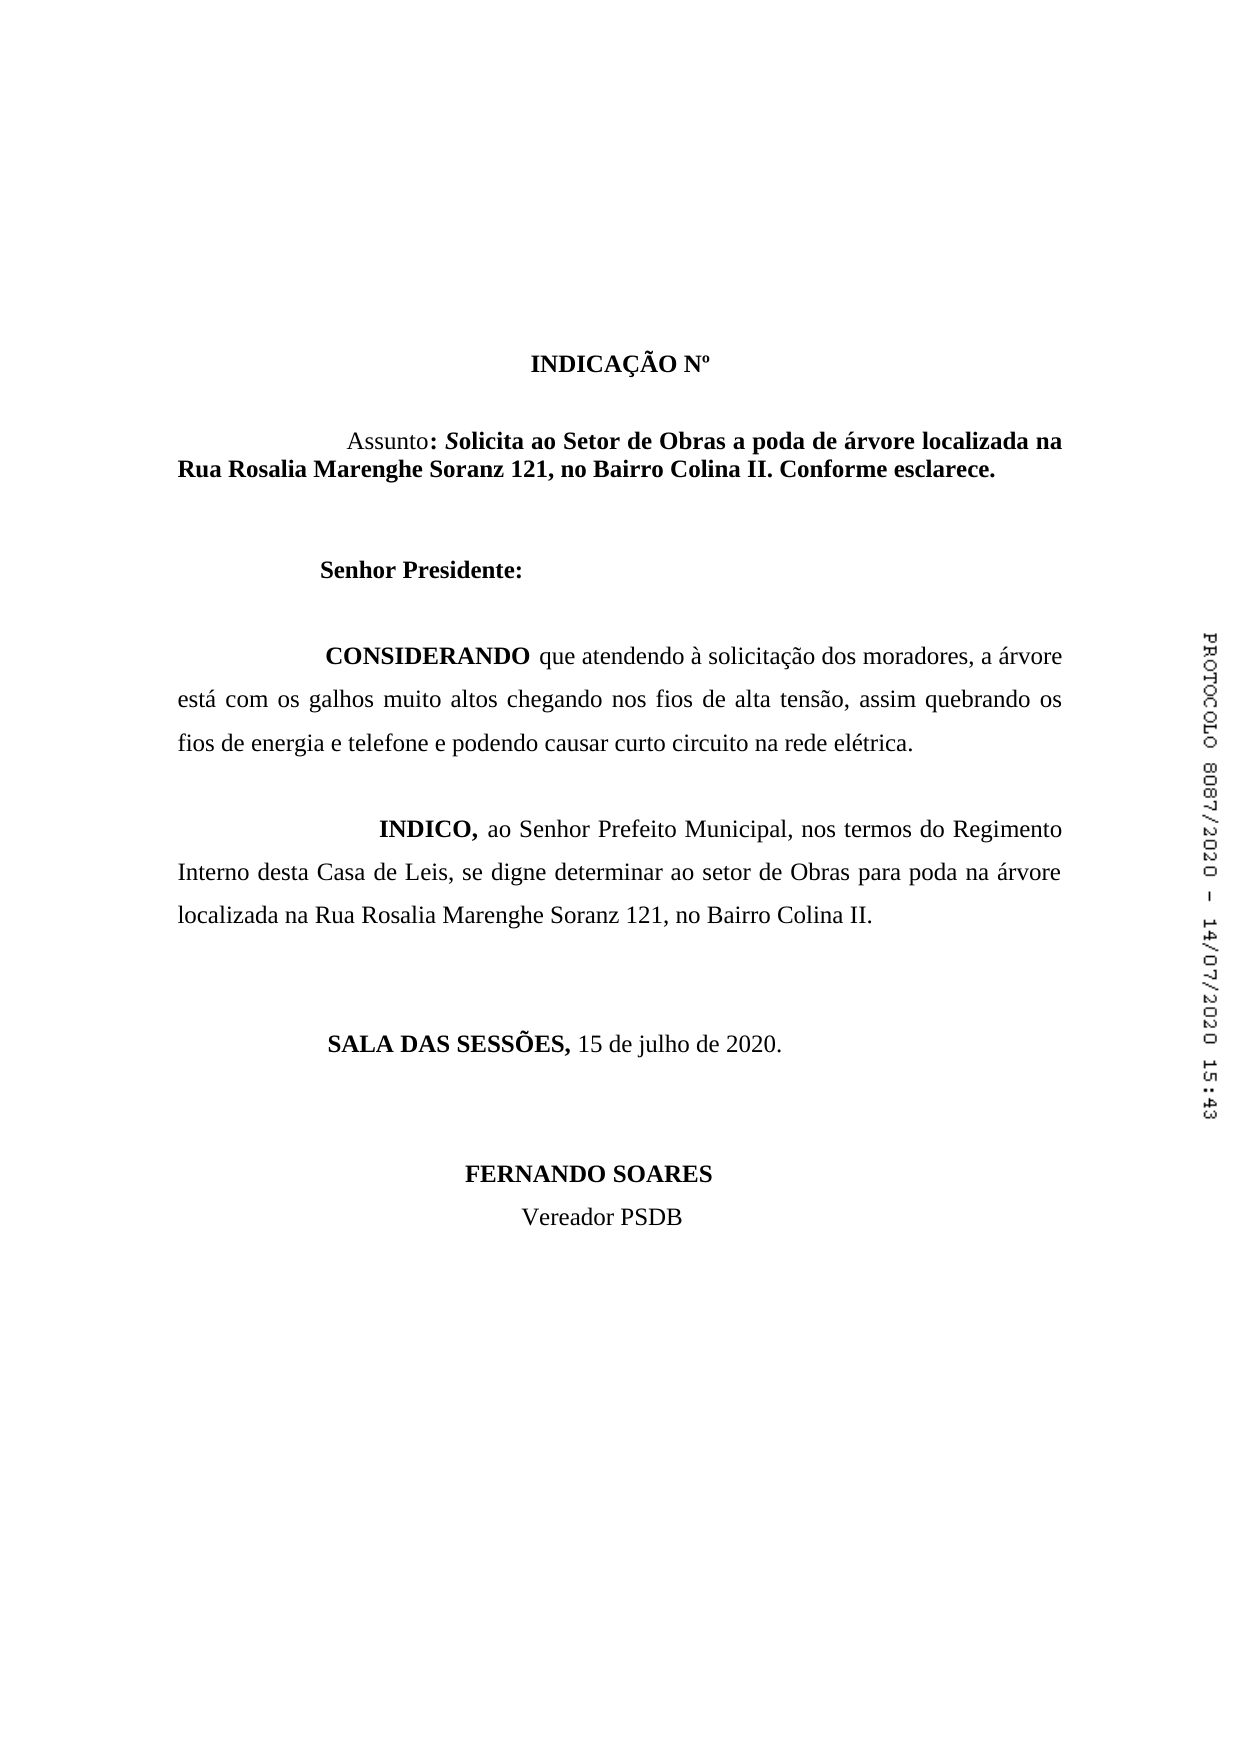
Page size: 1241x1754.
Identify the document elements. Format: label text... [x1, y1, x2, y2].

text Vereador PSDB [177, 1202, 915, 1231]
text INDICO, ao Senhor Prefeito Municipal, nos termos do Regimento Interno desta Casa de Leis, se digne determinar ao setor de Obras para poda na árvore localizada na Rua Rosalia Marenghe Soranz 121, no Bairro Colina II. [118, 814, 1063, 929]
text Senhor Presidente: [88, 555, 1063, 584]
text FERNANDO SOARES [177, 1159, 1063, 1188]
text Assunto: Solicita ao Setor de Obras a poda de árvore localizada na Rua Rosalia Marenghe Soranz 121, no Bairro Colina II. Conforme esclarece. [177, 426, 1063, 483]
text SALA DAS SESSÕES, 15 de julho de 2020. [177, 1029, 1063, 1058]
text CONSIDERANDO que atendendo à solicitação dos moradores, a árvore está com os galhos muito altos chegando nos fios de alta tensão, assim quebrando os fios de energia e telefone e podendo causar curto circuito na rede elétrica. [177, 641, 1063, 756]
picture [1177, 629, 1241, 1125]
text INDICAÇÃO Nº [325, 349, 915, 378]
